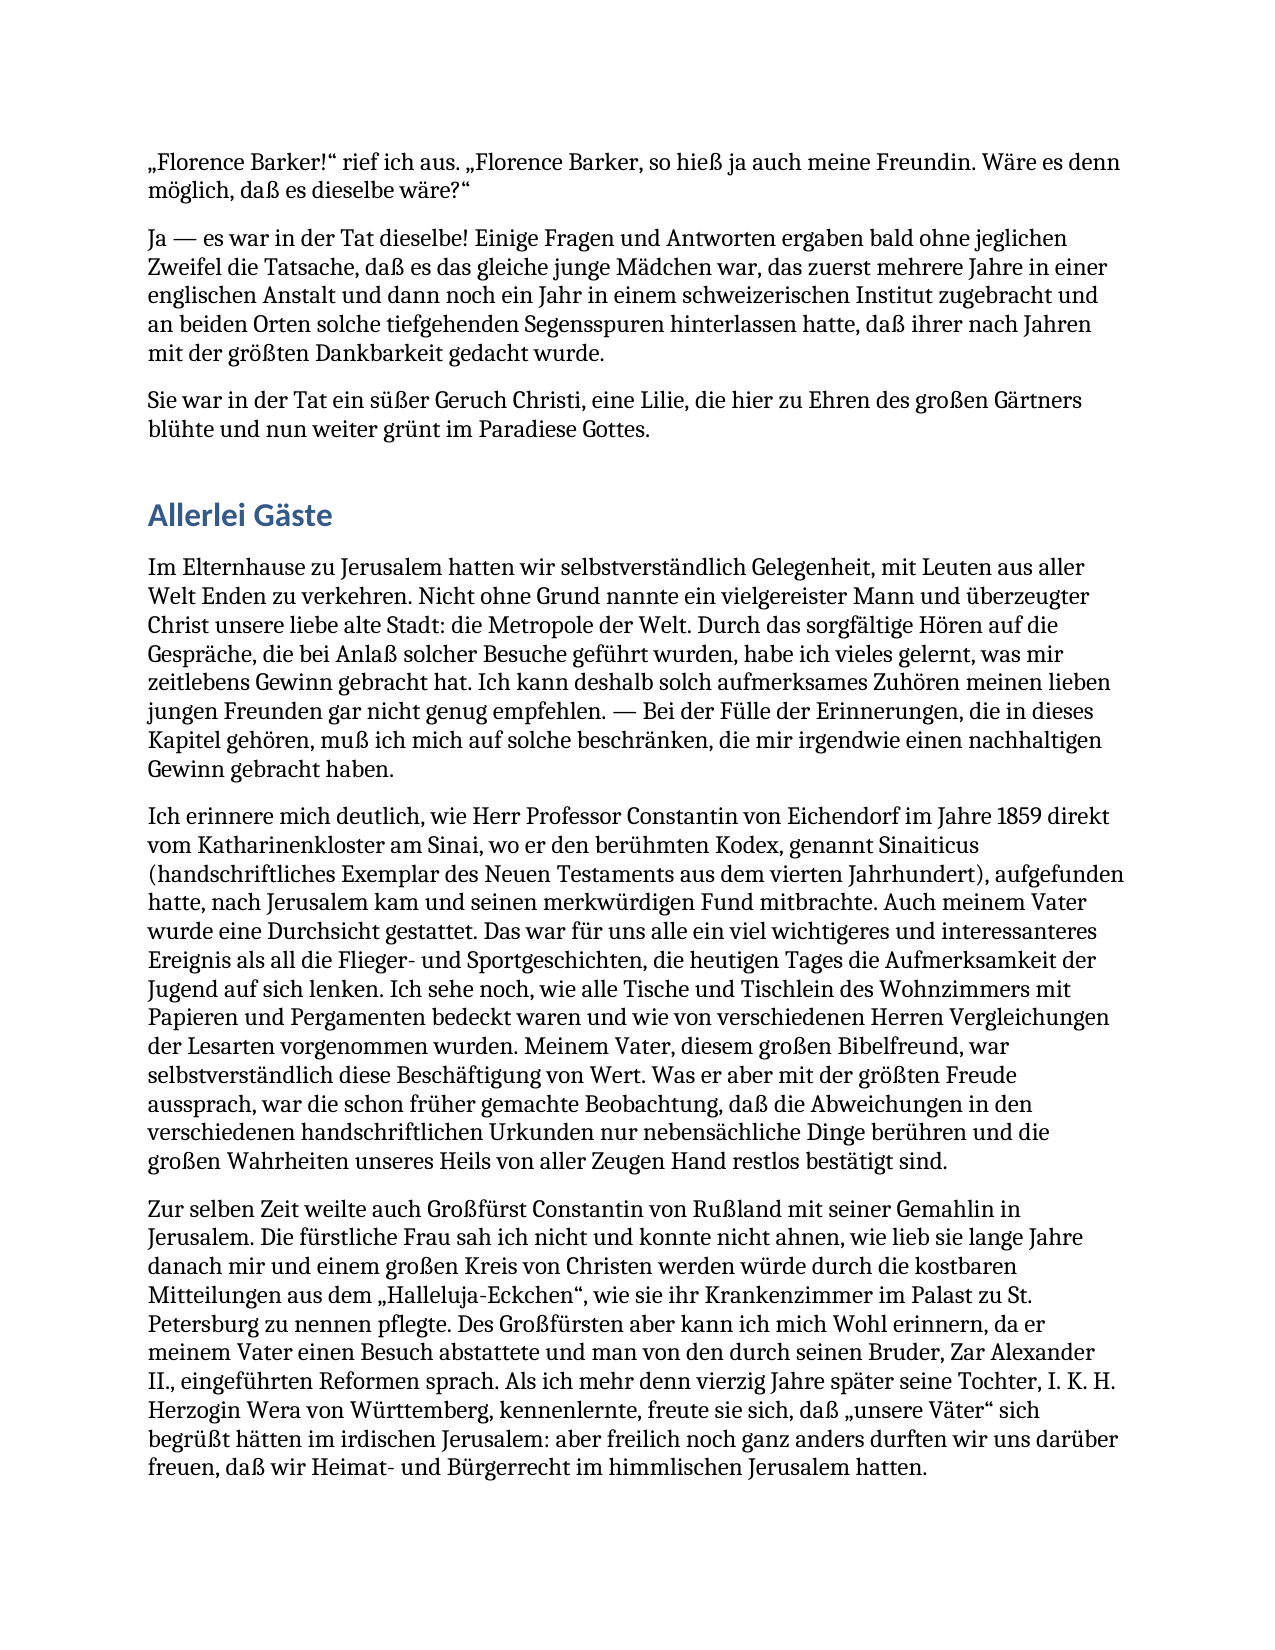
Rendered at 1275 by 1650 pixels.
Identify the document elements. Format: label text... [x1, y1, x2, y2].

text Ich erinnere mich deutlich, wie Herr Professor Constantin von Eichendorf im Jahre 1859 direkt vom Katharinenkloster am Sinai, wo er den berühmten Kodex, genannt Sinaiticus (handschriftliches Exemplar des Neuen Testaments aus dem vierten Jahrhundert), aufgefunden hatte, nach Jerusalem kam und seinen merkwürdigen Fund mitbrachte. Auch meinem Vater wurde eine Durchsicht gestattet. Das war für uns alle ein viel wichtigeres und interessanteres Ereignis als all die Flieger- und Sportgeschichten, die heutigen Tages die Aufmerksamkeit der Jugend auf sich lenken. Ich sehe noch, wie alle Tische und Tischlein des Wohnzimmers mit Papieren und Pergamenten bedeckt waren und wie von verschiedenen Herren Vergleichungen der Lesarten vorgenommen wurden. Meinem Vater, diesem großen Bibelfreund, war selbstverständlich diese Beschäftigung von Wert. Was er aber mit der größten Freude aussprach, war die schon früher gemachte Beobachtung, daß die Abweichungen in den verschiedenen handschriftlichen Urkunden nur nebensächliche Dinge berühren und die großen Wahrheiten unseres Heils von aller Zeugen Hand restlos bestätigt sind. [148, 802, 1127, 1176]
text Im Elternhause zu Jerusalem hatten wir selbstverständlich Gelegenheit, mit Leuten aus aller Welt Enden zu verkehren. Nicht ohne Grund nannte ein vielgereister Mann und überzeugter Christ unsere liebe alte Stadt: die Metropole der Welt. Durch das sorgfältige Hören auf die Gespräche, die bei Anlaß solcher Besuche geführt wurden, habe ich vieles gelernt, was mir zeitlebens Gewinn gebracht hat. Ich kann deshalb solch aufmerksames Zuhören meinen lieben jungen Freunden gar nicht genug empfehlen. — Bei der Fülle der Erinnerungen, die in dieses Kapitel gehören, muß ich mich auf solche beschränken, die mir irgendwie einen nachhaltigen Gewinn gebracht haben. [148, 553, 1127, 783]
text „Florence Barker!“ rief ich aus. „Florence Barker, so hieß ja auch meine Freundin. Wäre es denn möglich, daß es dieselbe wäre?“ [148, 148, 1127, 205]
subtitle Allerlei Gäste [148, 494, 1127, 534]
text Sie war in der Tat ein süßer Geruch Christi, eine Lilie, die hier zu Ehren des großen Gärtners blühte und nun weiter grünt im Paradiese Gottes. [148, 386, 1127, 444]
text Zur selben Zeit weilte auch Großfürst Constantin von Rußland mit seiner Gemahlin in Jerusalem. Die fürstliche Frau sah ich nicht und konnte nicht ahnen, wie lieb sie lange Jahre danach mir und einem großen Kreis von Christen werden würde durch die kostbaren Mitteilungen aus dem „Halleluja-Eckchen“, wie sie ihr Krankenzimmer im Palast zu St. Petersburg zu nennen pflegte. Des Großfürsten aber kann ich mich Wohl erinnern, da er meinem Vater einen Besuch abstattete und man von den durch seinen Bruder, Zar Alexander II., eingeführten Reformen sprach. Als ich mehr denn vierzig Jahre später seine Tochter, I. K. H. Herzogin Wera von Württemberg, kennenlernte, freute sie sich, daß „unsere Väter“ sich begrüßt hätten im irdischen Jerusalem: aber freilich noch ganz anders durften wir uns darüber freuen, daß wir Heimat- und Bürgerrecht im himmlischen Jerusalem hatten. [148, 1194, 1127, 1482]
text Ja — es war in der Tat dieselbe! Einige Fragen und Antworten ergaben bald ohne jeglichen Zweifel die Tatsache, daß es das gleiche junge Mädchen war, das zuerst mehrere Jahre in einer englischen Anstalt und dann noch ein Jahr in einem schweizerischen Institut zugebracht und an beiden Orten solche tiefgehenden Segensspuren hinterlassen hatte, daß ihrer nach Jahren mit der größten Dankbarkeit gedacht wurde. [148, 224, 1127, 368]
